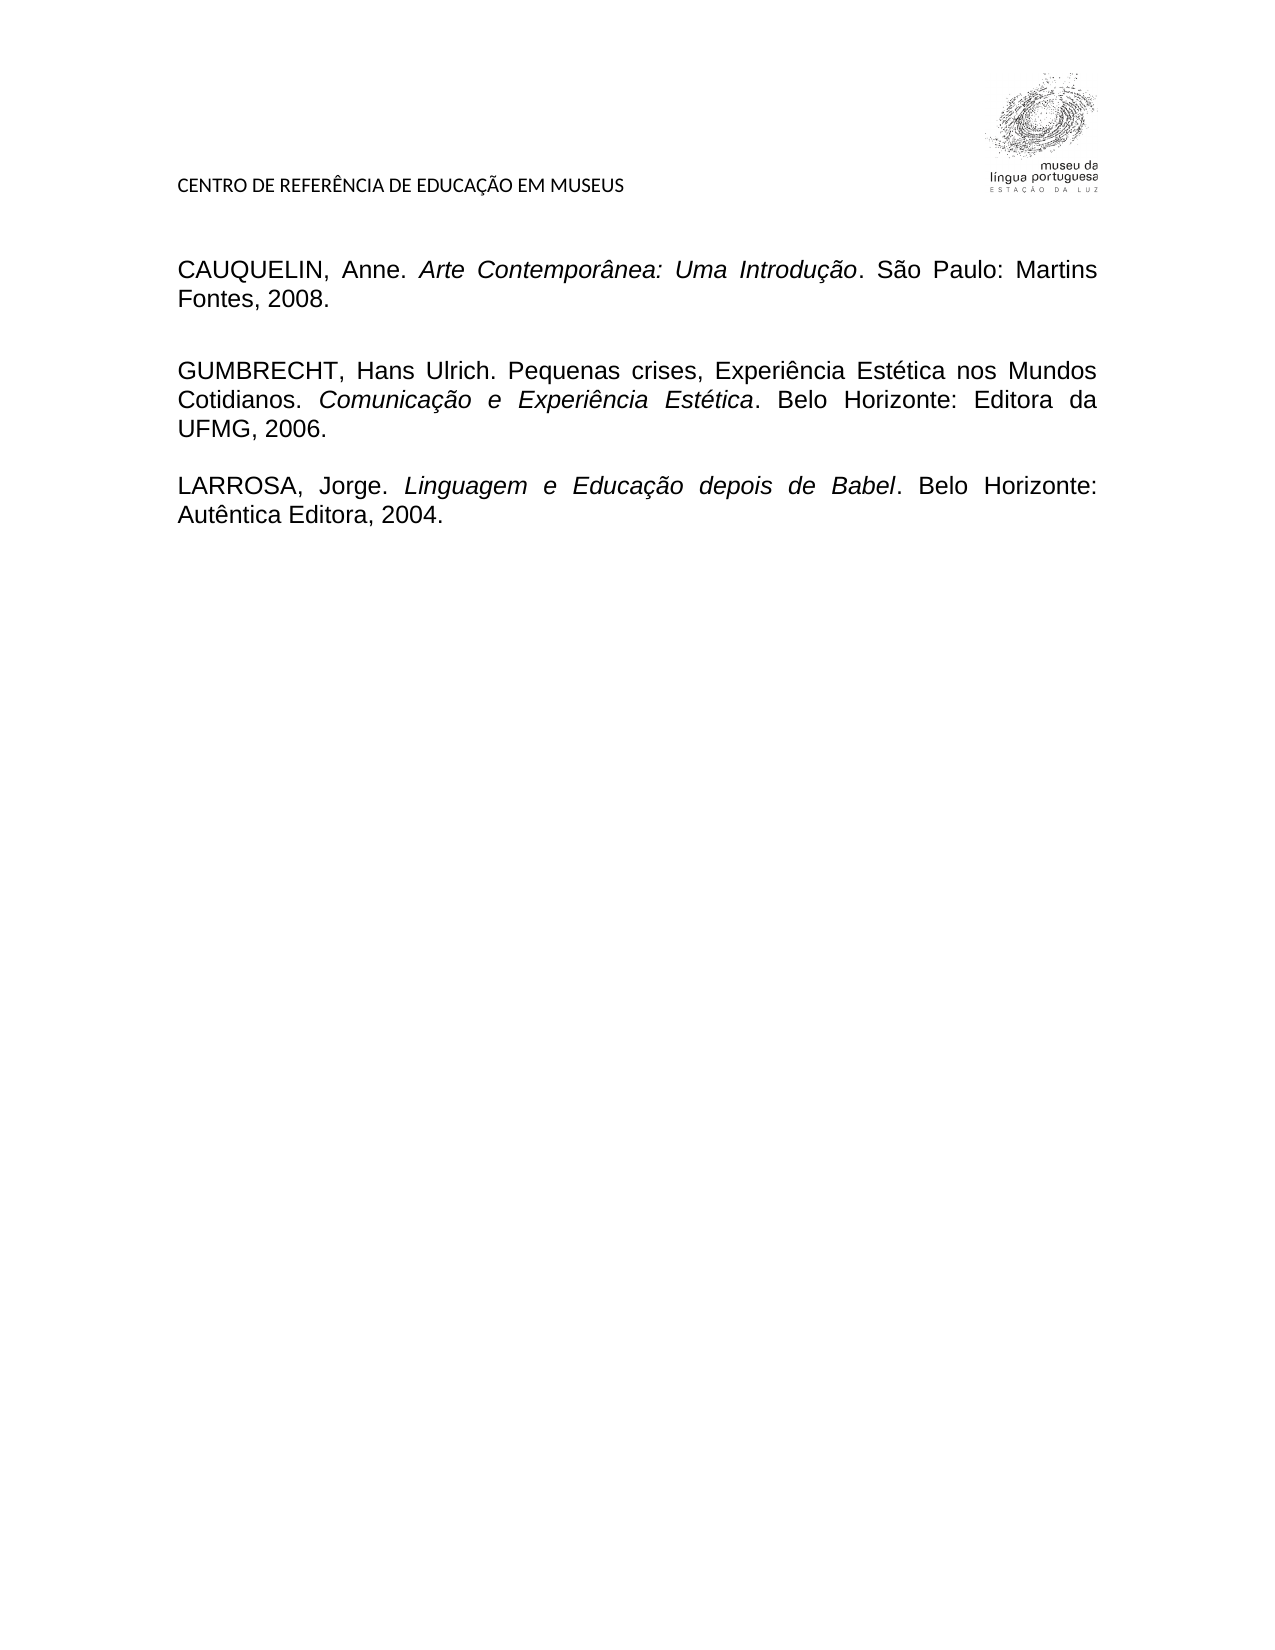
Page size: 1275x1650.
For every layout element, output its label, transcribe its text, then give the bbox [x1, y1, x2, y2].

picture [985, 73, 1098, 193]
text GUMBRECHT, Hans Ulrich. Pequenas crises, Experiência Estética nos Mundos Cotidianos. Comunicação e Experiência Estética. Belo Horizonte: Editora da UFMG, 2006. [177, 356, 1098, 442]
text LARROSA, Jorge. Linguagem e Educação depois de Babel. Belo Horizonte: Autêntica Editora, 2004. [177, 471, 1098, 528]
text CAUQUELIN, Anne. Arte Contemporânea: Uma Introdução. São Paulo: Martins Fontes, 2008. [177, 255, 1098, 313]
